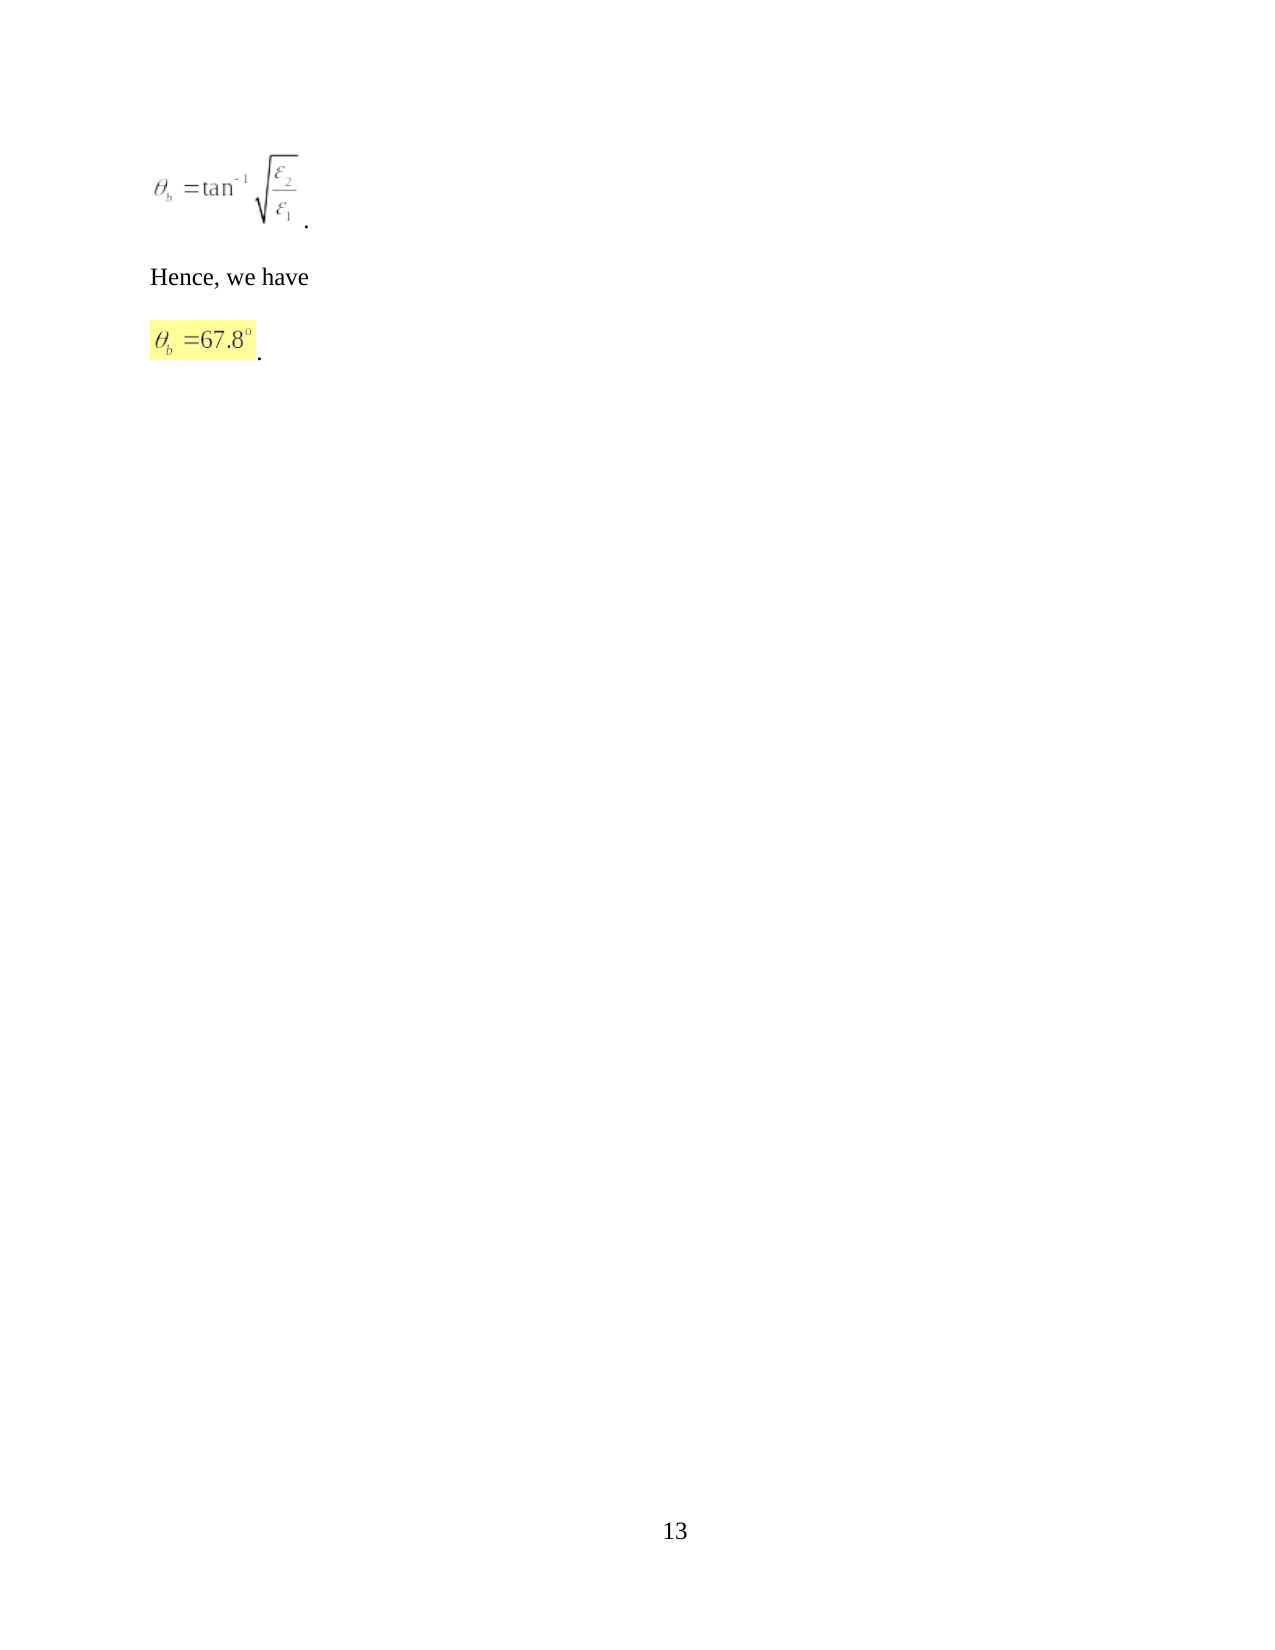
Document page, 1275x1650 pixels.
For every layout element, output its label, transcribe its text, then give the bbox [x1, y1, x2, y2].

text . [150, 320, 1125, 366]
text Hence, we have [150, 262, 1125, 291]
text . [150, 150, 1125, 233]
